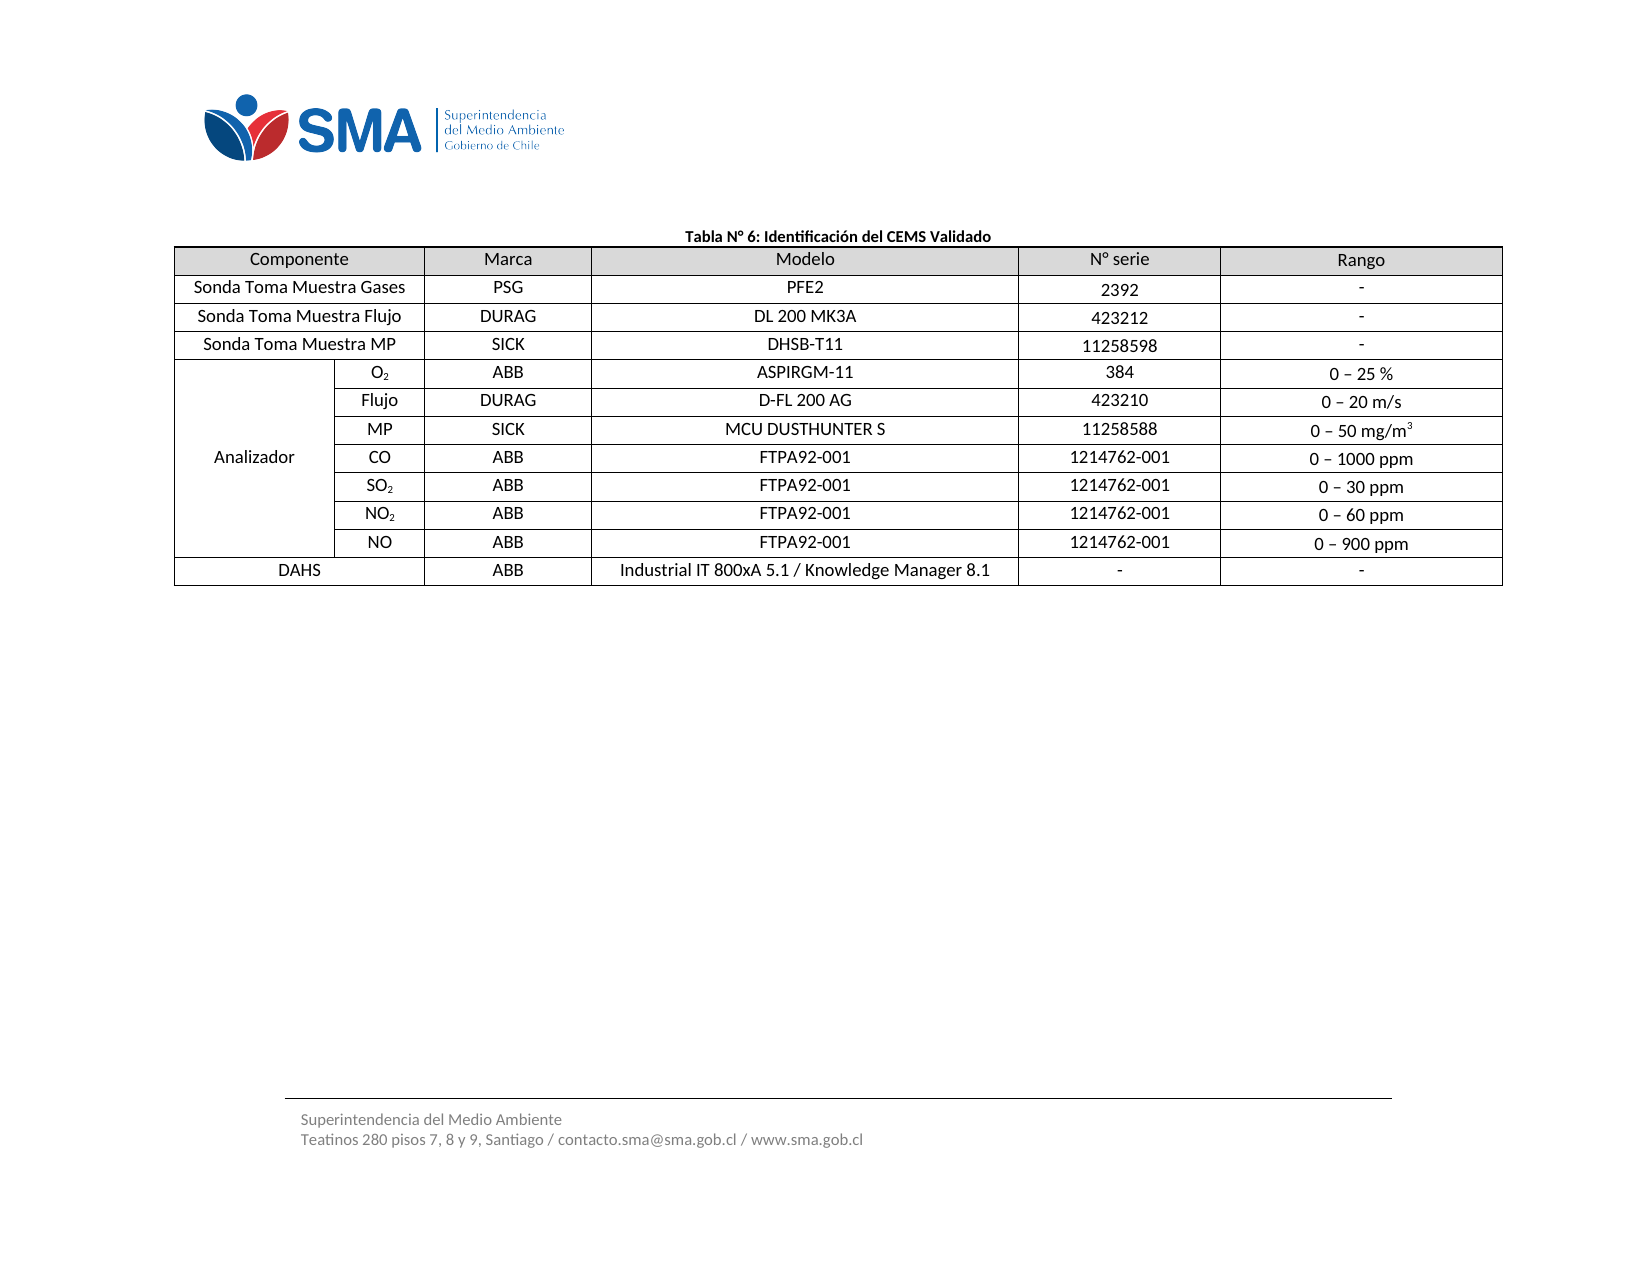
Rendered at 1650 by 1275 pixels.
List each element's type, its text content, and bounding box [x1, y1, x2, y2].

table_cell - [1221, 304, 1502, 331]
table_cell D-FL 200 AG [592, 389, 1018, 416]
table_header N° serie [1019, 248, 1220, 275]
table_cell NO2 [335, 502, 424, 529]
table_header Marca [425, 248, 591, 275]
table_cell Flujo [335, 389, 424, 416]
table_cell Sonda Toma Muestra MP [175, 332, 424, 359]
table_cell 0 – 50 mg/m3 [1221, 417, 1502, 444]
table_cell DURAG [425, 389, 591, 416]
table_cell ABB [425, 445, 591, 472]
table_cell SICK [425, 332, 591, 359]
table_cell - [1221, 332, 1502, 359]
table_cell FTPA92-001 [592, 445, 1018, 472]
table_cell 0 – 60 ppm [1221, 502, 1502, 529]
table_cell SICK [425, 417, 591, 444]
table_cell O2 [335, 360, 424, 388]
table_cell 1214762-001 [1019, 530, 1220, 557]
table_cell PSG [425, 276, 591, 303]
table_cell - [1221, 558, 1502, 585]
table_cell MCU DUSTHUNTER S [592, 417, 1018, 444]
table_cell 0 – 30 ppm [1221, 473, 1502, 501]
table_cell SO2 [335, 473, 424, 501]
table_cell ABB [425, 360, 591, 388]
table_cell 0 – 20 m/s [1221, 389, 1502, 416]
table_header Modelo [592, 248, 1018, 275]
table_cell DHSB-T11 [592, 332, 1018, 359]
table_cell NO [335, 530, 424, 557]
table_cell MP [335, 417, 424, 444]
table_cell Industrial IT 800xA 5.1 / Knowledge Manager 8.1 [592, 558, 1018, 585]
table_cell FTPA92-001 [592, 530, 1018, 557]
table_cell Analizador [175, 360, 334, 557]
table_cell 1214762-001 [1019, 502, 1220, 529]
table_cell CO [335, 445, 424, 472]
table_cell 0 – 1000 ppm [1221, 445, 1502, 472]
table_cell 0 – 900 ppm [1221, 530, 1502, 557]
table_header Rango [1221, 248, 1502, 275]
table_cell ASPIRGM-11 [592, 360, 1018, 388]
table_cell ABB [425, 530, 591, 557]
table_cell Sonda Toma Muestra Flujo [175, 304, 424, 331]
table_cell ABB [425, 473, 591, 501]
table_cell ABB [425, 558, 591, 585]
table_cell FTPA92-001 [592, 473, 1018, 501]
table_cell DL 200 MK3A [592, 304, 1018, 331]
table_cell 2392 [1019, 276, 1220, 303]
table_cell - [1221, 276, 1502, 303]
picture [174, 73, 584, 176]
table_cell Sonda Toma Muestra Gases [175, 276, 424, 303]
text Tabla N° 6: Identificación del CEMS Validado [174, 226, 1502, 246]
table_cell - [1019, 558, 1220, 585]
table_cell 1214762-001 [1019, 445, 1220, 472]
table_cell PFE2 [592, 276, 1018, 303]
table_cell DURAG [425, 304, 591, 331]
table_header Componente [175, 248, 424, 275]
table_cell 0 – 25 % [1221, 360, 1502, 388]
table_cell FTPA92-001 [592, 502, 1018, 529]
table_cell 384 [1019, 360, 1220, 388]
table_cell 423212 [1019, 304, 1220, 331]
table_cell DAHS [175, 558, 424, 585]
table_cell 423210 [1019, 389, 1220, 416]
table_cell 11258598 [1019, 332, 1220, 359]
table_cell ABB [425, 502, 591, 529]
table_cell 11258588 [1019, 417, 1220, 444]
table_cell 1214762-001 [1019, 473, 1220, 501]
